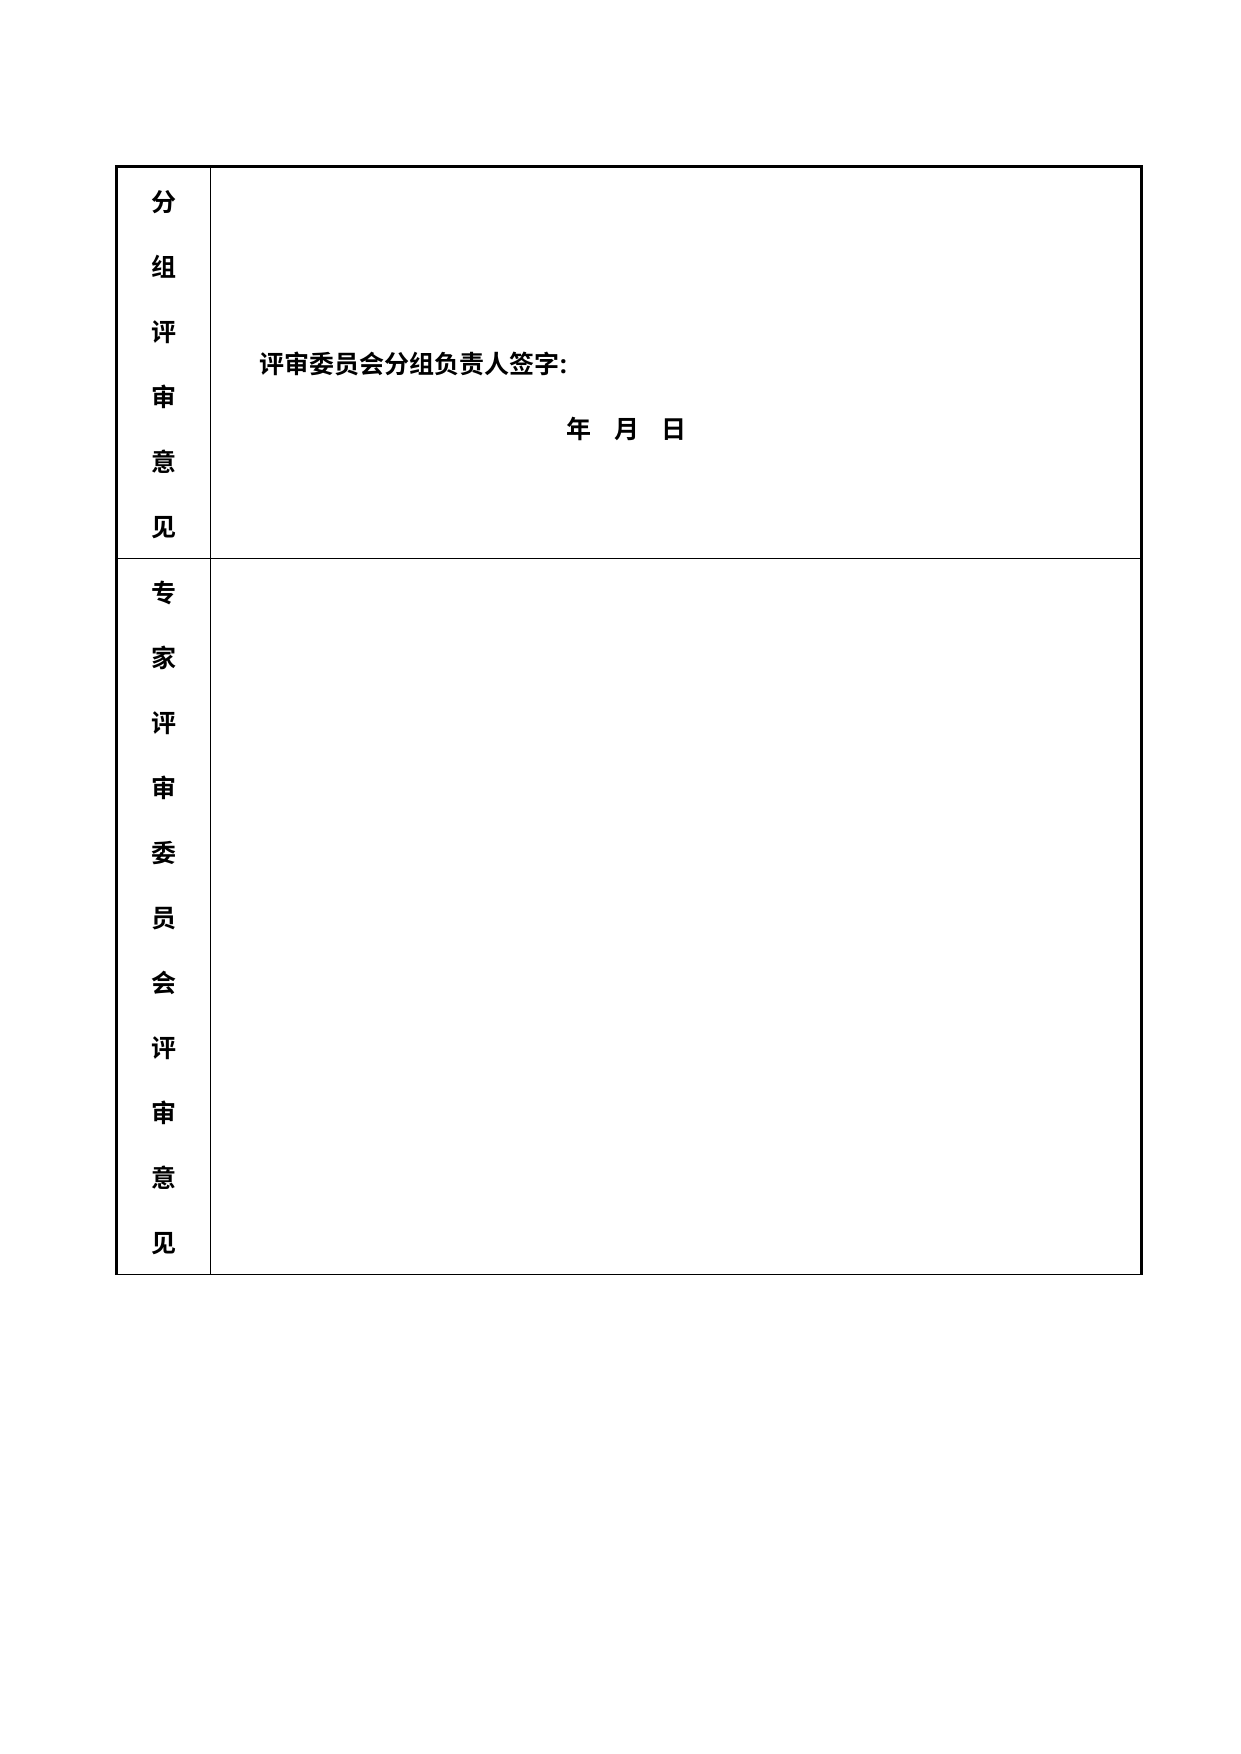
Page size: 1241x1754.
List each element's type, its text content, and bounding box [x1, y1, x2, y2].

table_header 评审委员会分组负责人签字: 年 月 日 [211, 168, 1140, 558]
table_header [118, 168, 210, 558]
table_cell 专 家 评 审 委 员 会 评 审 意 见 [118, 559, 210, 1274]
table_cell [211, 559, 1140, 1274]
